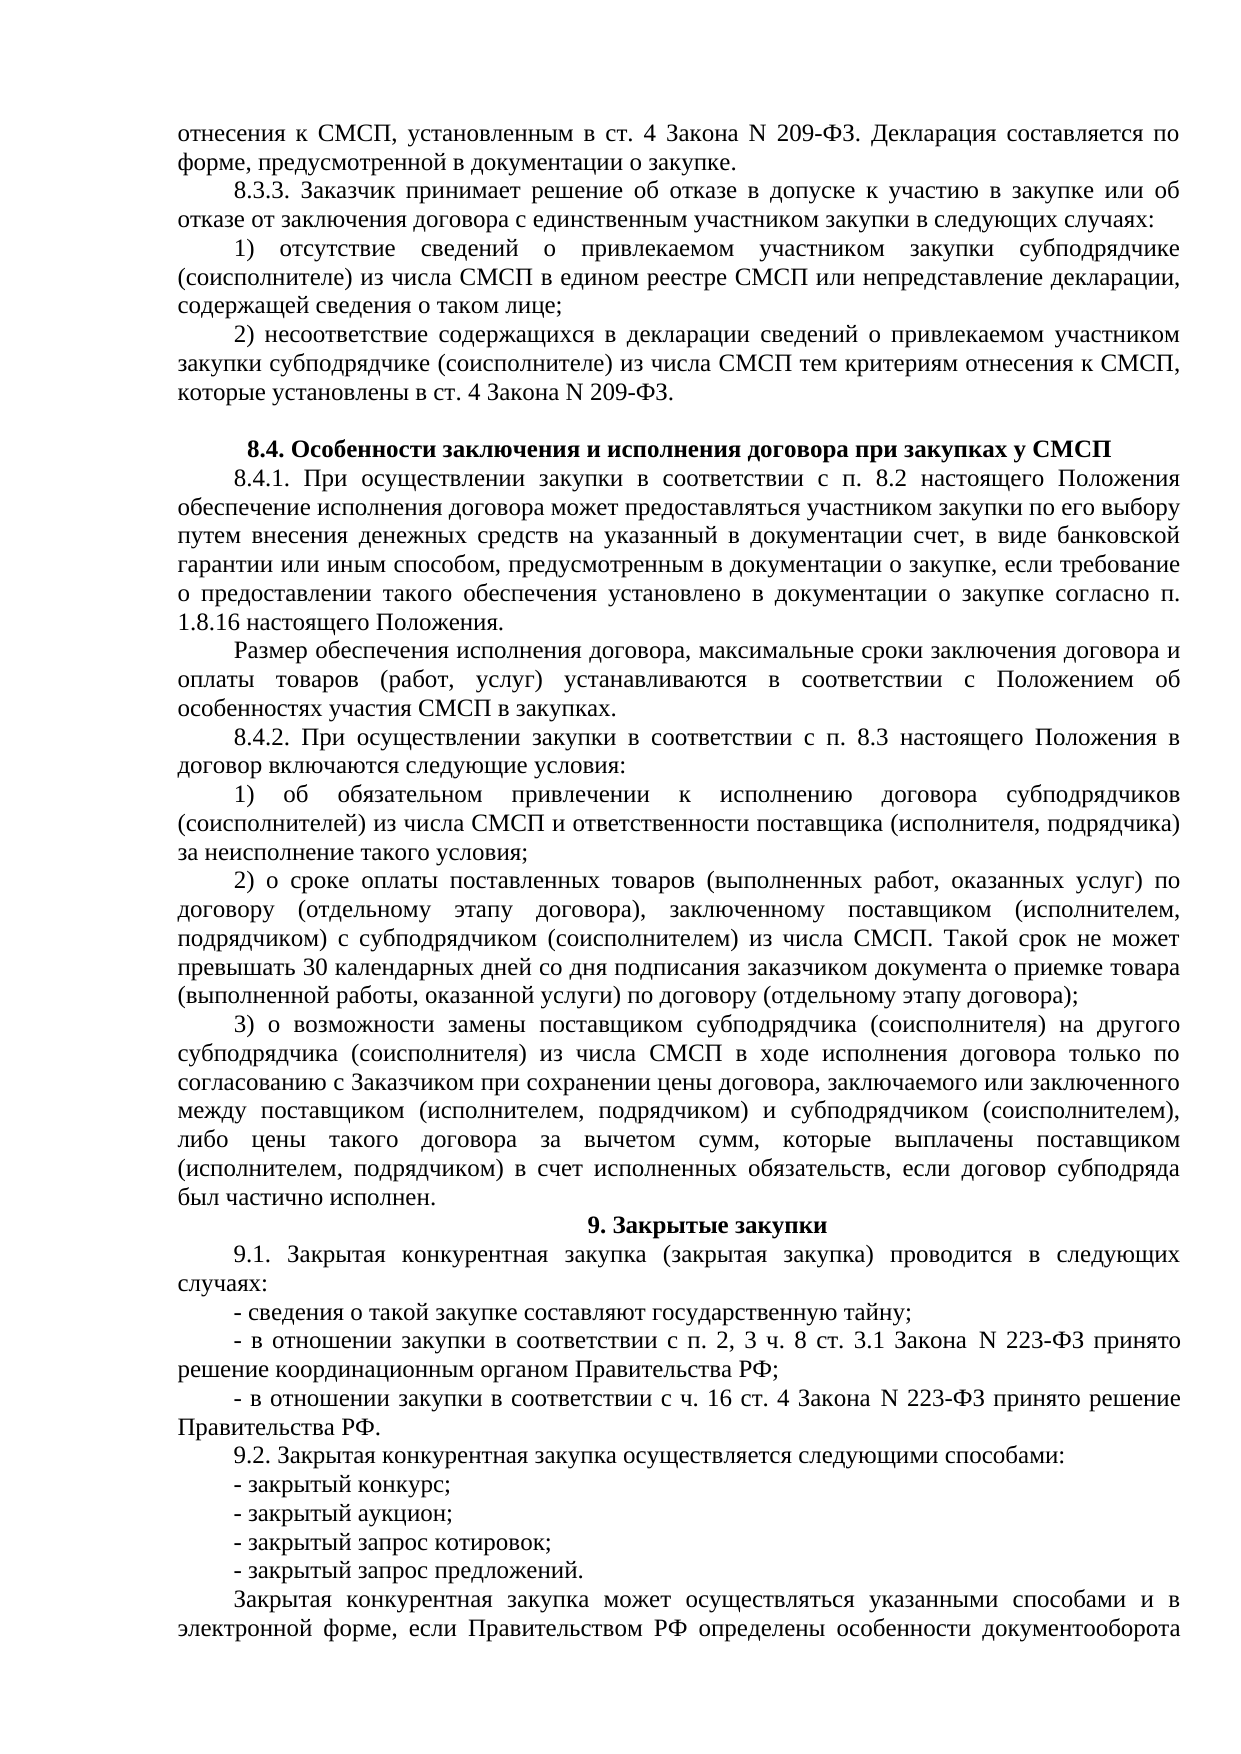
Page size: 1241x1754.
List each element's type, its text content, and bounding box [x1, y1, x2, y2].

text 9.2. Закрытая конкурентная закупка осуществляется следующими способами: [177, 1441, 1181, 1469]
text - в отношении закупки в соответствии с ч. 16 ст. 4 Закона N 223-ФЗ принято решение Правительства РФ. [177, 1383, 1181, 1441]
text - закрытый запрос котировок; [177, 1527, 1181, 1556]
text 2) несоответствие содержащихся в декларации сведений о привлекаемом участником закупки субподрядчике (соисполнителе) из числа СМСП тем критериям отнесения к СМСП, которые установлены в ст. 4 Закона N 209-ФЗ. [177, 319, 1181, 406]
text - сведения о такой закупке составляют государственную тайну; [177, 1297, 1181, 1326]
text - в отношении закупки в соответствии с п. 2, 3 ч. 8 ст. 3.1 Закона N 223-ФЗ принято решение координационным органом Правительства РФ; [177, 1326, 1181, 1383]
text 1) отсутствие сведений о привлекаемом участником закупки субподрядчике (соисполнителе) из числа СМСП в едином реестре СМСП или непредставление декларации, содержащей сведения о таком лице; [177, 233, 1181, 319]
text 1) об обязательном привлечении к исполнению договора субподрядчиков (соисполнителей) из числа СМСП и ответственности поставщика (исполнителя, подрядчика) за неисполнение такого условия; [177, 779, 1181, 866]
text 8.4. Особенности заключения и исполнения договора при закупках у СМСП [177, 434, 1181, 463]
text - закрытый аукцион; [177, 1498, 1181, 1527]
text Размер обеспечения исполнения договора, максимальные сроки заключения договора и оплаты товаров (работ, услуг) устанавливаются в соответствии с Положением об особенностях участия СМСП в закупках. [177, 636, 1181, 722]
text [177, 118, 1181, 176]
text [177, 1584, 1181, 1642]
text - закрытый запрос предложений. [177, 1556, 1181, 1584]
text 3) о возможности замены поставщиком субподрядчика (соисполнителя) на другого субподрядчика (соисполнителя) из числа СМСП в ходе исполнения договора только по согласованию с Заказчиком при сохранении цены договора, заключаемого или заключенного между поставщиком (исполнителем, подрядчиком) и субподрядчиком (соисполнителем), либо цены такого договора за вычетом сумм, которые выплачены поставщиком (исполнителем, подрядчиком) в счет исполненных обязательств, если договор субподряда был частично исполнен. [177, 1009, 1181, 1211]
text 8.4.1. При осуществлении закупки в соответствии с п. 8.2 настоящего Положения обеспечение исполнения договора может предоставляться участником закупки по его выбору путем внесения денежных средств на указанный в документации счет, в виде банковской гарантии или иным способом, предусмотренным в документации о закупке, если требование о предоставлении такого обеспечения установлено в документации о закупке согласно п. 1.8.16 настоящего Положения. [177, 463, 1181, 636]
text 9. Закрытые закупки [177, 1211, 1181, 1239]
text 9.1. Закрытая конкурентная закупка (закрытая закупка) проводится в следующих случаях: [177, 1239, 1181, 1297]
text 2) о сроке оплаты поставленных товаров (выполненных работ, оказанных услуг) по договору (отдельному этапу договора), заключенному поставщиком (исполнителем, подрядчиком) с субподрядчиком (соисполнителем) из числа СМСП. Такой срок не может превышать 30 календарных дней со дня подписания заказчиком документа о приемке товара (выполненной работы, оказанной услуги) по договору (отдельному этапу договора); [177, 866, 1181, 1009]
text 8.4.2. При осуществлении закупки в соответствии с п. 8.3 настоящего Положения в договор включаются следующие условия: [177, 722, 1181, 779]
text - закрытый конкурс; [177, 1469, 1181, 1498]
text 8.3.3. Заказчик принимает решение об отказе в допуске к участию в закупке или об отказе от заключения договора с единственным участником закупки в следующих случаях: [177, 176, 1181, 233]
